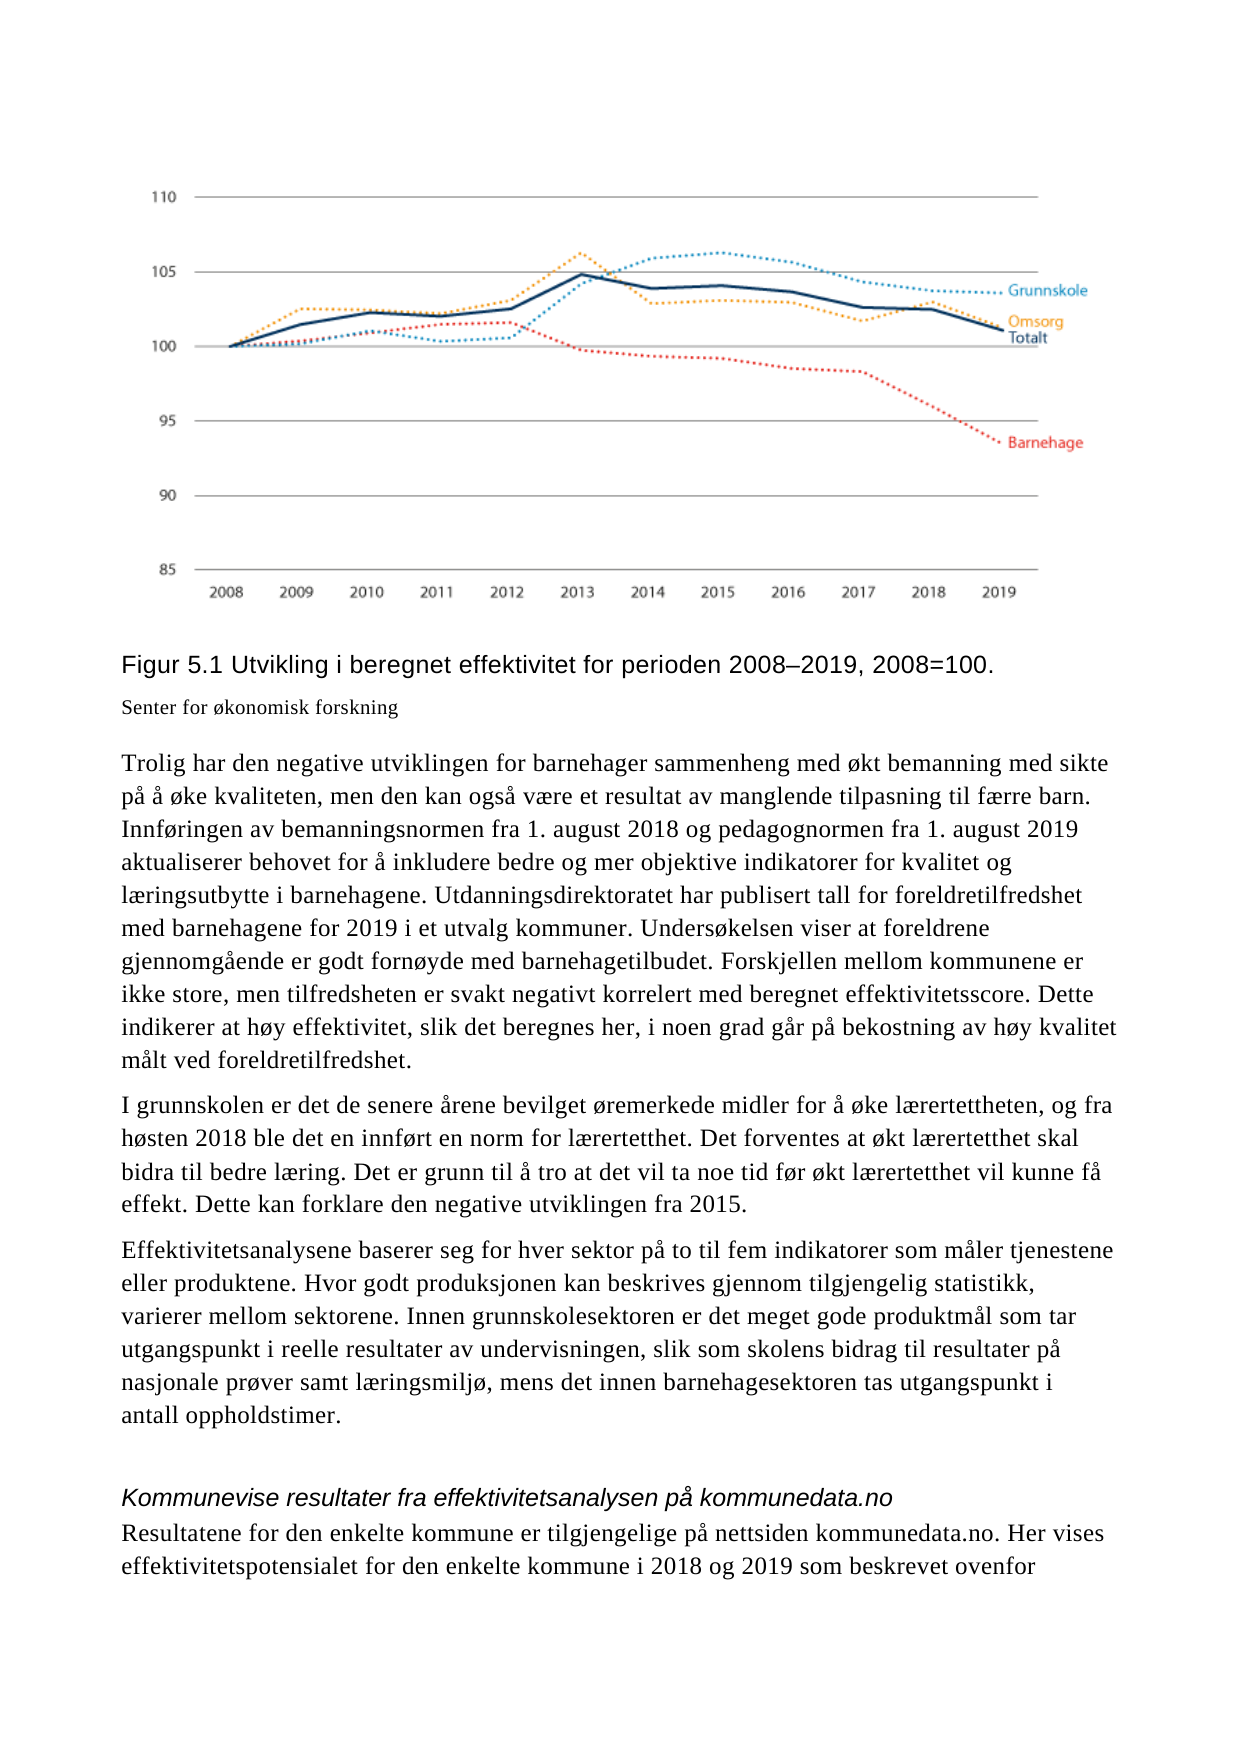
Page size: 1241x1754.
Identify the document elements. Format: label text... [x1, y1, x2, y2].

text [121, 1518, 1119, 1580]
text Trolig har den negative utviklingen for barnehager sammenheng med økt bemanning med sikte på å øke kvaliteten, men den kan også være et resultat av manglende tilpasning til færre barn. Innføringen av bemanningsnormen fra 1. august 2018 og pedagognormen fra 1. august 2019 aktualiserer behovet for å inkludere bedre og mer objektive indikatorer for kvalitet og læringsutbytte i barnehagene. Utdanningsdirektoratet har publisert tall for foreldretilfredshet med barnehagene for 2019 i et utvalg kommuner. Undersøkelsen viser at foreldrene gjennomgående er godt fornøyde med barnehagetilbudet. Forskjellen mellom kommunene er ikke store, men tilfredsheten er svakt negativt korrelert med beregnet effektivitetsscore. Dette indikerer at høy effektivitet, slik det beregnes her, i noen grad går på bekostning av høy kvalitet målt ved foreldretilfredshet. [121, 748, 1119, 1074]
text Utvikling i beregnet effektivitet for perioden 2008–2019, 2008=100. [121, 650, 1119, 678]
text Senter for økonomisk forskning [121, 695, 1119, 719]
text I grunnskolen er det de senere årene bevilget øremerkede midler for å øke lærertettheten, og fra høsten 2018 ble det en innført en norm for lærertetthet. Det forventes at økt lærertetthet skal bidra til bedre læring. Det er grunn til å tro at det vil ta noe tid før økt lærertetthet vil kunne få effekt. Dette kan forklare den negative utviklingen fra 2015. [121, 1091, 1119, 1218]
picture [121, 159, 1118, 633]
text Effektivitetsanalysene baserer seg for hver sektor på to til fem indikatorer som måler tjenestene eller produktene. Hvor godt produksjonen kan beskrives gjennom tilgjengelig statistikk, varierer mellom sektorene. Innen grunnskolesektoren er det meget gode produktmål som tar utgangspunkt i reelle resultater av undervisningen, slik som skolens bidrag til resultater på nasjonale prøver samt læringsmiljø, mens det innen barnehagesektoren tas utgangspunkt i antall oppholdstimer. [121, 1235, 1119, 1429]
text Kommunevise resultater fra effektivitetsanalysen på kommunedata.no [121, 1483, 1119, 1512]
